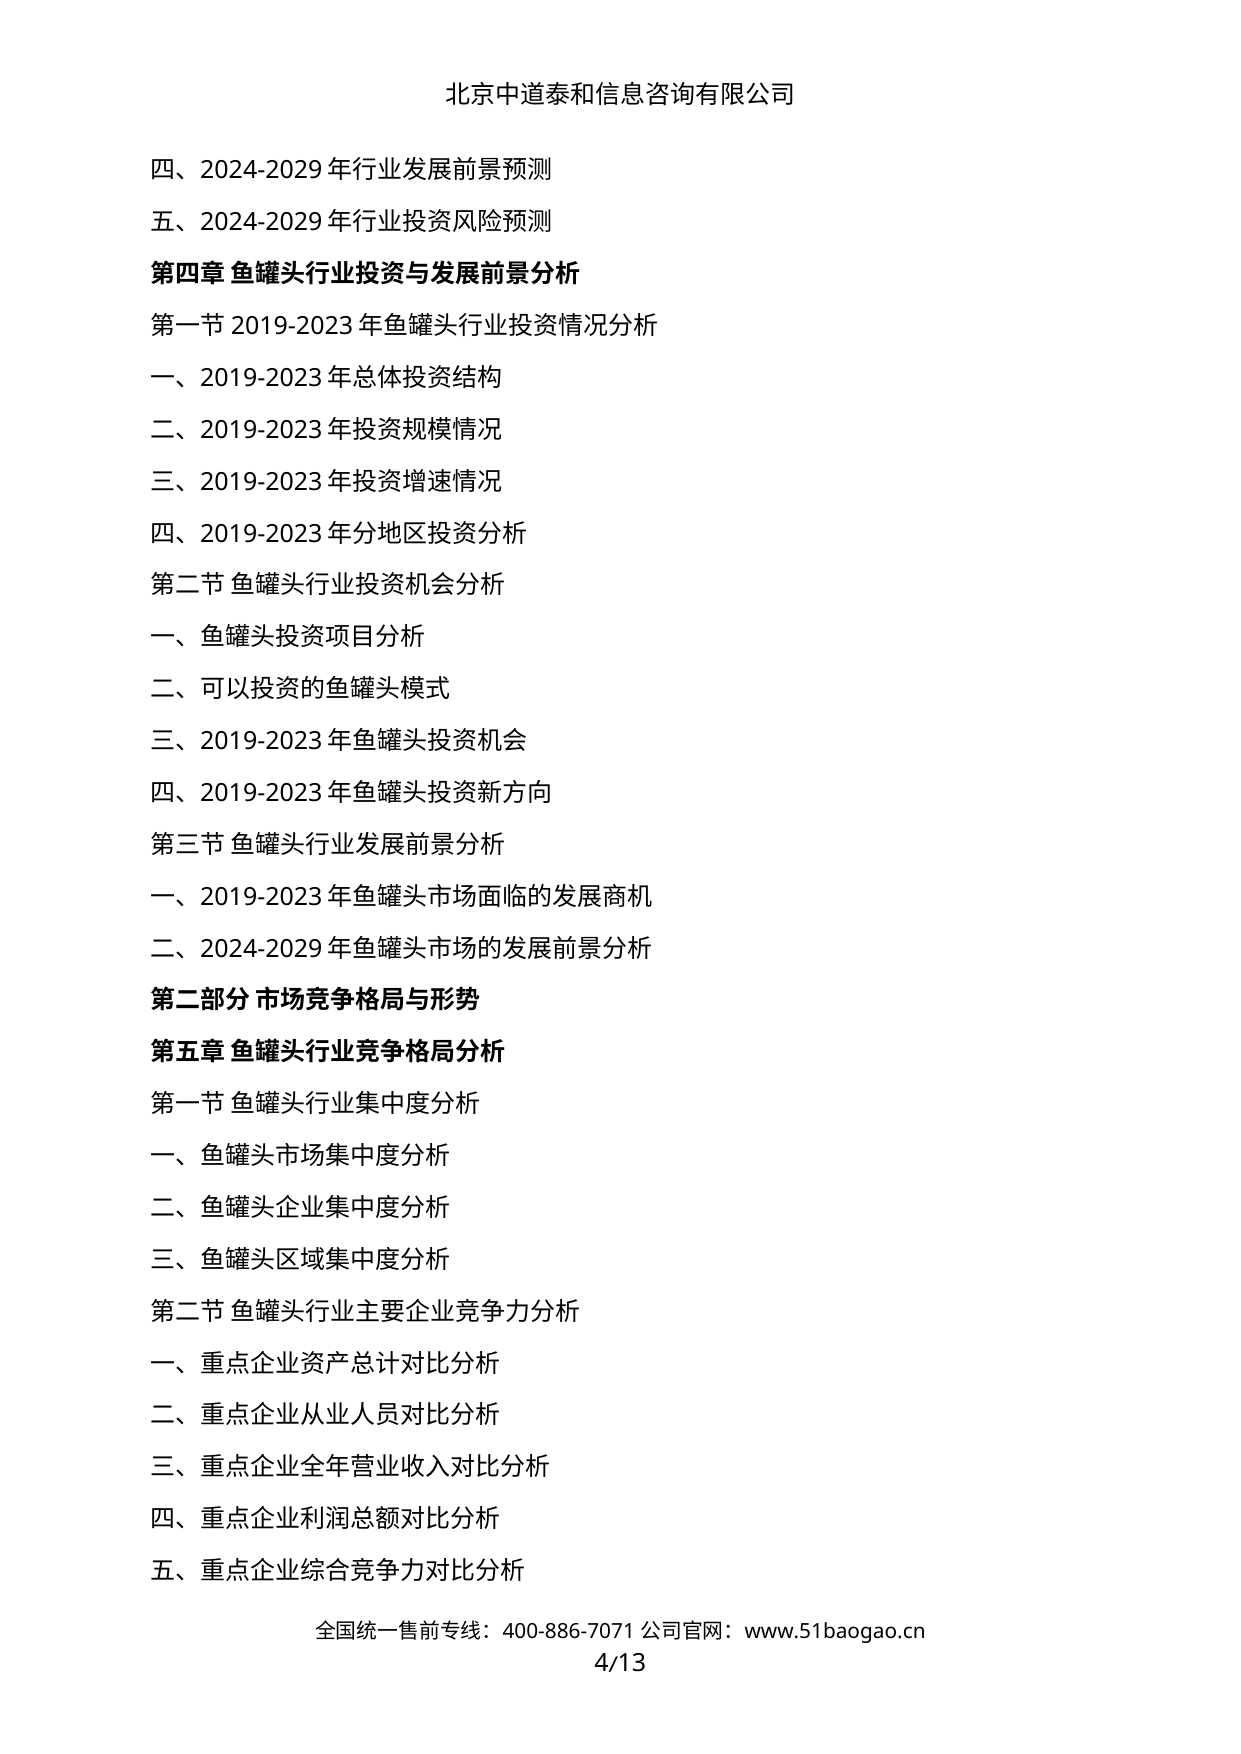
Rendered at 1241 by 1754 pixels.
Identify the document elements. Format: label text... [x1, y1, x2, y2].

text 第五章 鱼罐头行业竞争格局分析 [150, 1032, 1090, 1068]
text 四、重点企业利润总额对比分析 [150, 1499, 1090, 1535]
text 二、2024-2029年鱼罐头市场的发展前景分析 [150, 928, 1090, 964]
text 四、2019-2023年鱼罐头投资新方向 [150, 772, 1090, 809]
text 三、2019-2023年鱼罐头投资机会 [150, 721, 1090, 757]
text 二、鱼罐头企业集中度分析 [150, 1187, 1090, 1224]
text 三、鱼罐头区域集中度分析 [150, 1239, 1090, 1276]
text 二、2019-2023年投资规模情况 [150, 409, 1090, 446]
text 五、2024-2029年行业投资风险预测 [150, 202, 1090, 238]
text 五、重点企业综合竞争力对比分析 [150, 1551, 1090, 1587]
text 三、2019-2023年投资增速情况 [150, 461, 1090, 497]
text 二、重点企业从业人员对比分析 [150, 1395, 1090, 1431]
text 第二节 鱼罐头行业投资机会分析 [150, 565, 1090, 601]
text 第一节 鱼罐头行业集中度分析 [150, 1084, 1090, 1120]
text 一、鱼罐头投资项目分析 [150, 617, 1090, 653]
text 四、2019-2023年分地区投资分析 [150, 513, 1090, 549]
text 三、重点企业全年营业收入对比分析 [150, 1447, 1090, 1483]
text 第三节 鱼罐头行业发展前景分析 [150, 824, 1090, 861]
text 第四章 鱼罐头行业投资与发展前景分析 [150, 254, 1090, 290]
text 一、2019-2023年总体投资结构 [150, 357, 1090, 394]
text 第二节 鱼罐头行业主要企业竞争力分析 [150, 1291, 1090, 1327]
text 二、可以投资的鱼罐头模式 [150, 669, 1090, 705]
text 一、鱼罐头市场集中度分析 [150, 1136, 1090, 1172]
text 四、2024-2029年行业发展前景预测 [150, 150, 1090, 186]
text 一、重点企业资产总计对比分析 [150, 1343, 1090, 1379]
text 第一节 2019-2023年鱼罐头行业投资情况分析 [150, 306, 1090, 342]
text 第二部分 市场竞争格局与形势 [150, 980, 1090, 1016]
text 一、2019-2023年鱼罐头市场面临的发展商机 [150, 876, 1090, 912]
